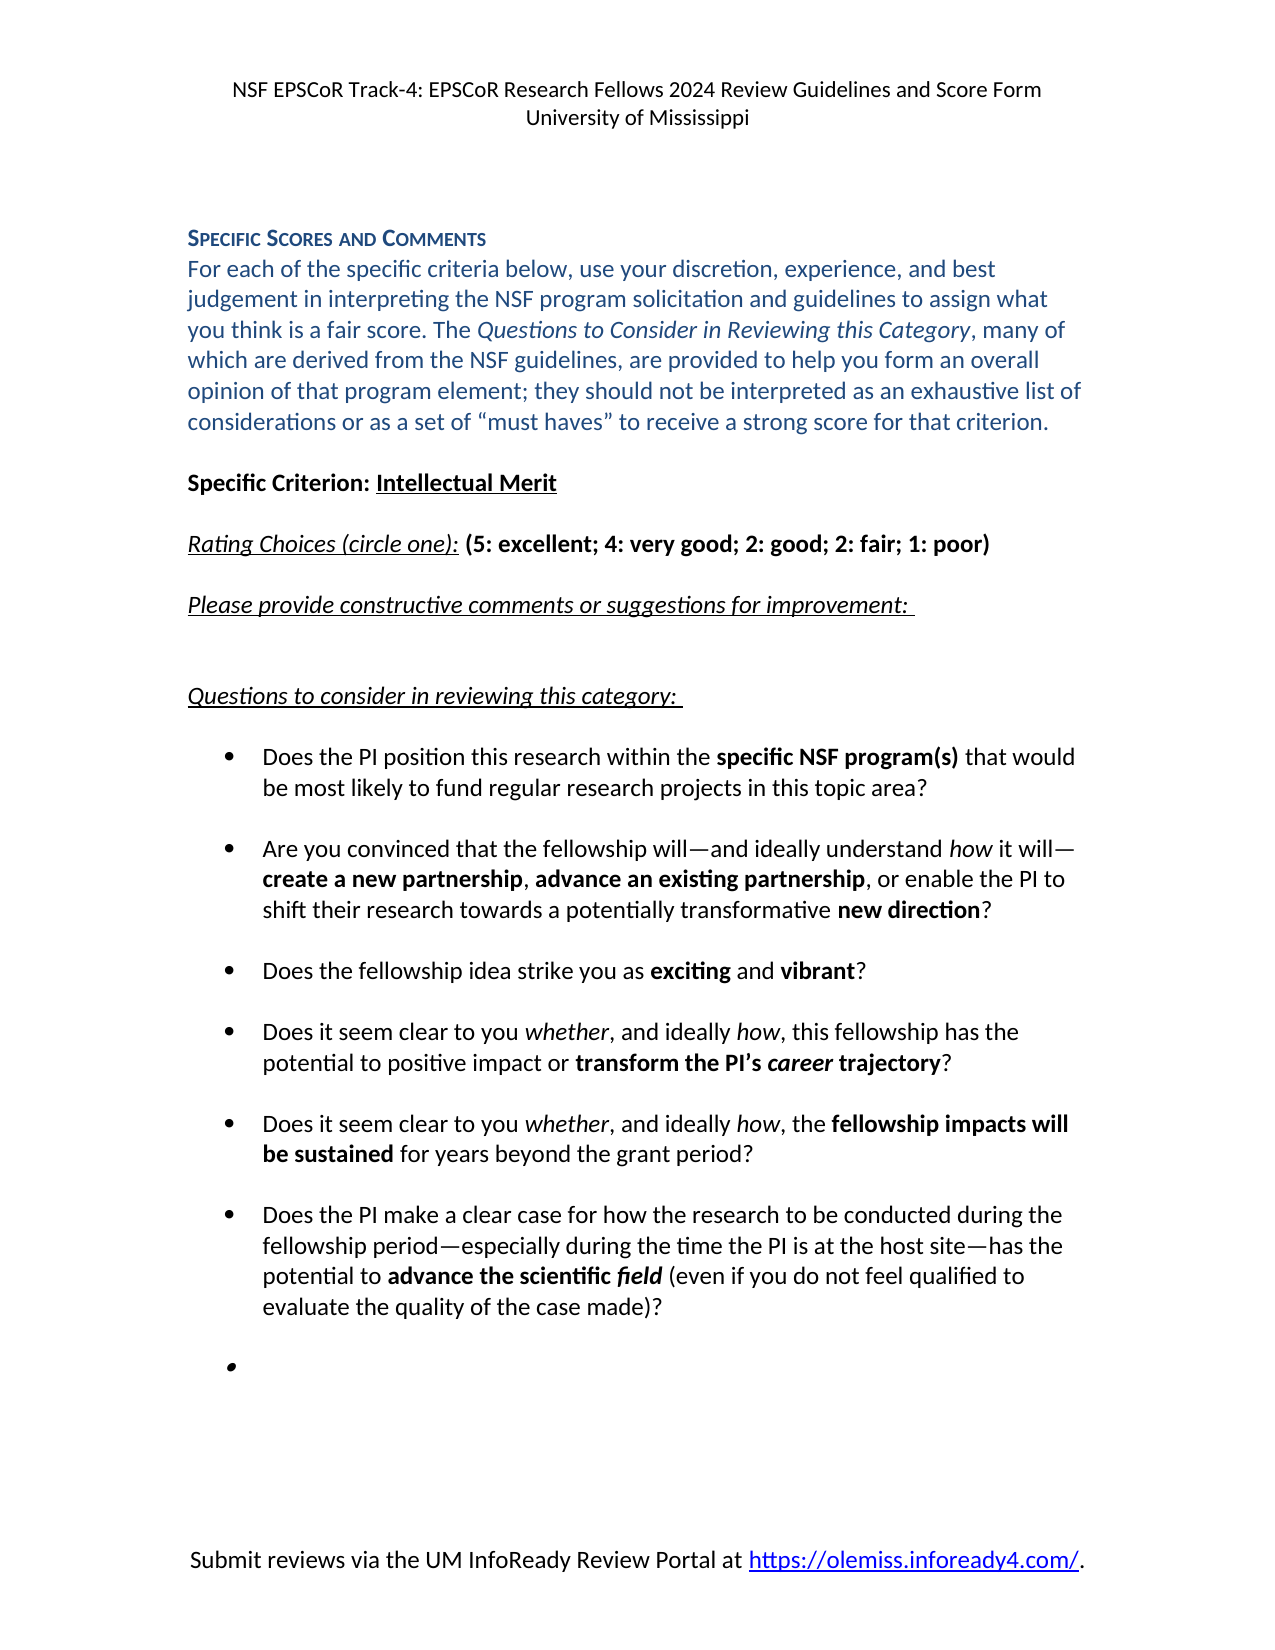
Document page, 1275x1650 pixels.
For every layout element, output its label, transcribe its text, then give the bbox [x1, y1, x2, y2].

list Does the PI make a clear case for how the research to be conducted during the fellowship period—especially during the time the PI is at the host site—has the potential to advance the scientific field (even if you do not feel qualified to evaluate the quality of the case made)? [225, 1199, 1087, 1321]
text Questions to consider in reviewing this category: [187, 680, 1087, 711]
text Please provide constructive comments or suggestions for improvement: [187, 589, 1087, 619]
list Does it seem clear to you whether, and ideally how, this fellowship has the potential to positive impact or transform the PI’s career trajectory? [225, 1016, 1087, 1077]
text For each of the specific criteria below, use your discretion, experience, and best judgement in interpreting the NSF program solicitation and guidelines to assign what you think is a fair score. The Questions to Consider in Reviewing this Category, many of which are derived from the NSF guidelines, are provided to help you form an overall opinion of that program element; they should not be interpreted as an exhaustive list of considerations or as a set of “must haves” to receive a strong score for that criterion. [187, 253, 1087, 436]
text Specific Criterion: Intellectual Merit [187, 467, 1087, 497]
list Does it seem clear to you whether, and ideally how, the fellowship impacts will be sustained for years beyond the grant period? [225, 1108, 1087, 1169]
text Rating Choices (circle one): (5: excellent; 4: very good; 2: good; 2: fair; 1: poor) [187, 528, 1087, 558]
list Does the PI position this research within the specific NSF program(s) that would be most likely to fund regular research projects in this topic area? [225, 741, 1087, 802]
list Does the fellowship idea strike you as exciting and vibrant? [225, 955, 1087, 986]
list Are you convinced that the fellowship will—and ideally understand how it will—create a new partnership, advance an existing partnership, or enable the PI to shift their research towards a potentially transformative new direction? [225, 833, 1087, 924]
text Specific Scores and Comments [187, 223, 1087, 253]
